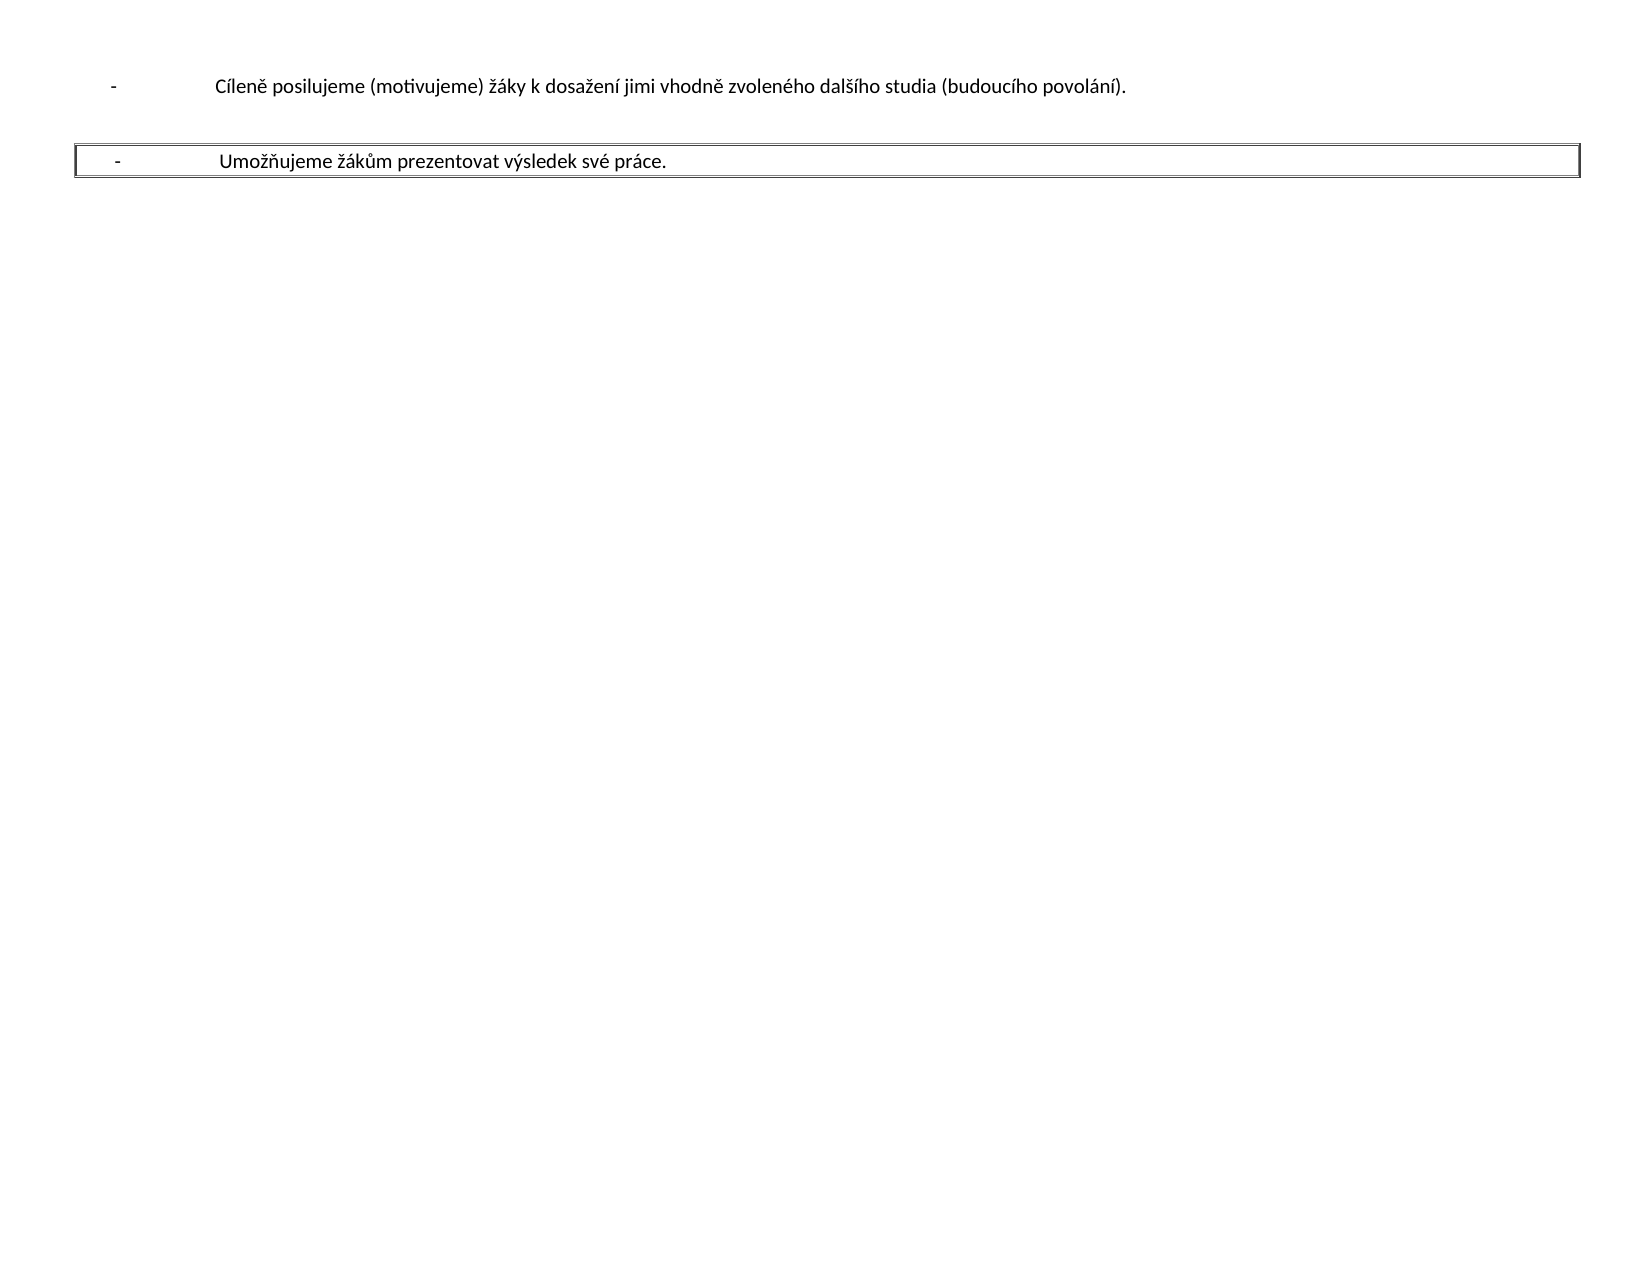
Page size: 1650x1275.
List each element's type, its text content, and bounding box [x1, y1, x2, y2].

table_cell Kompetence pracovní: - Kvalitně odvedenou práci vždy oceníme. - Při výuce vytváříme tvořivé pracovní prostředí. Měníme pracovní podmínky, vedeme žáky k přizpůsobení se novým pracovním podmínkám. - Důsledně žáky vedeme k dodržování vymezených pravidel, k plnění jejich povinností a k dodržování dohodnutých termínů. - Cíleně posilujeme (motivujeme) žáky k dosažení jimi vhodně zvoleného dalšího studia (budoucího povolání). - Umožňujeme žákům prezentovat výsledek své práce. [77, 146, 1578, 175]
